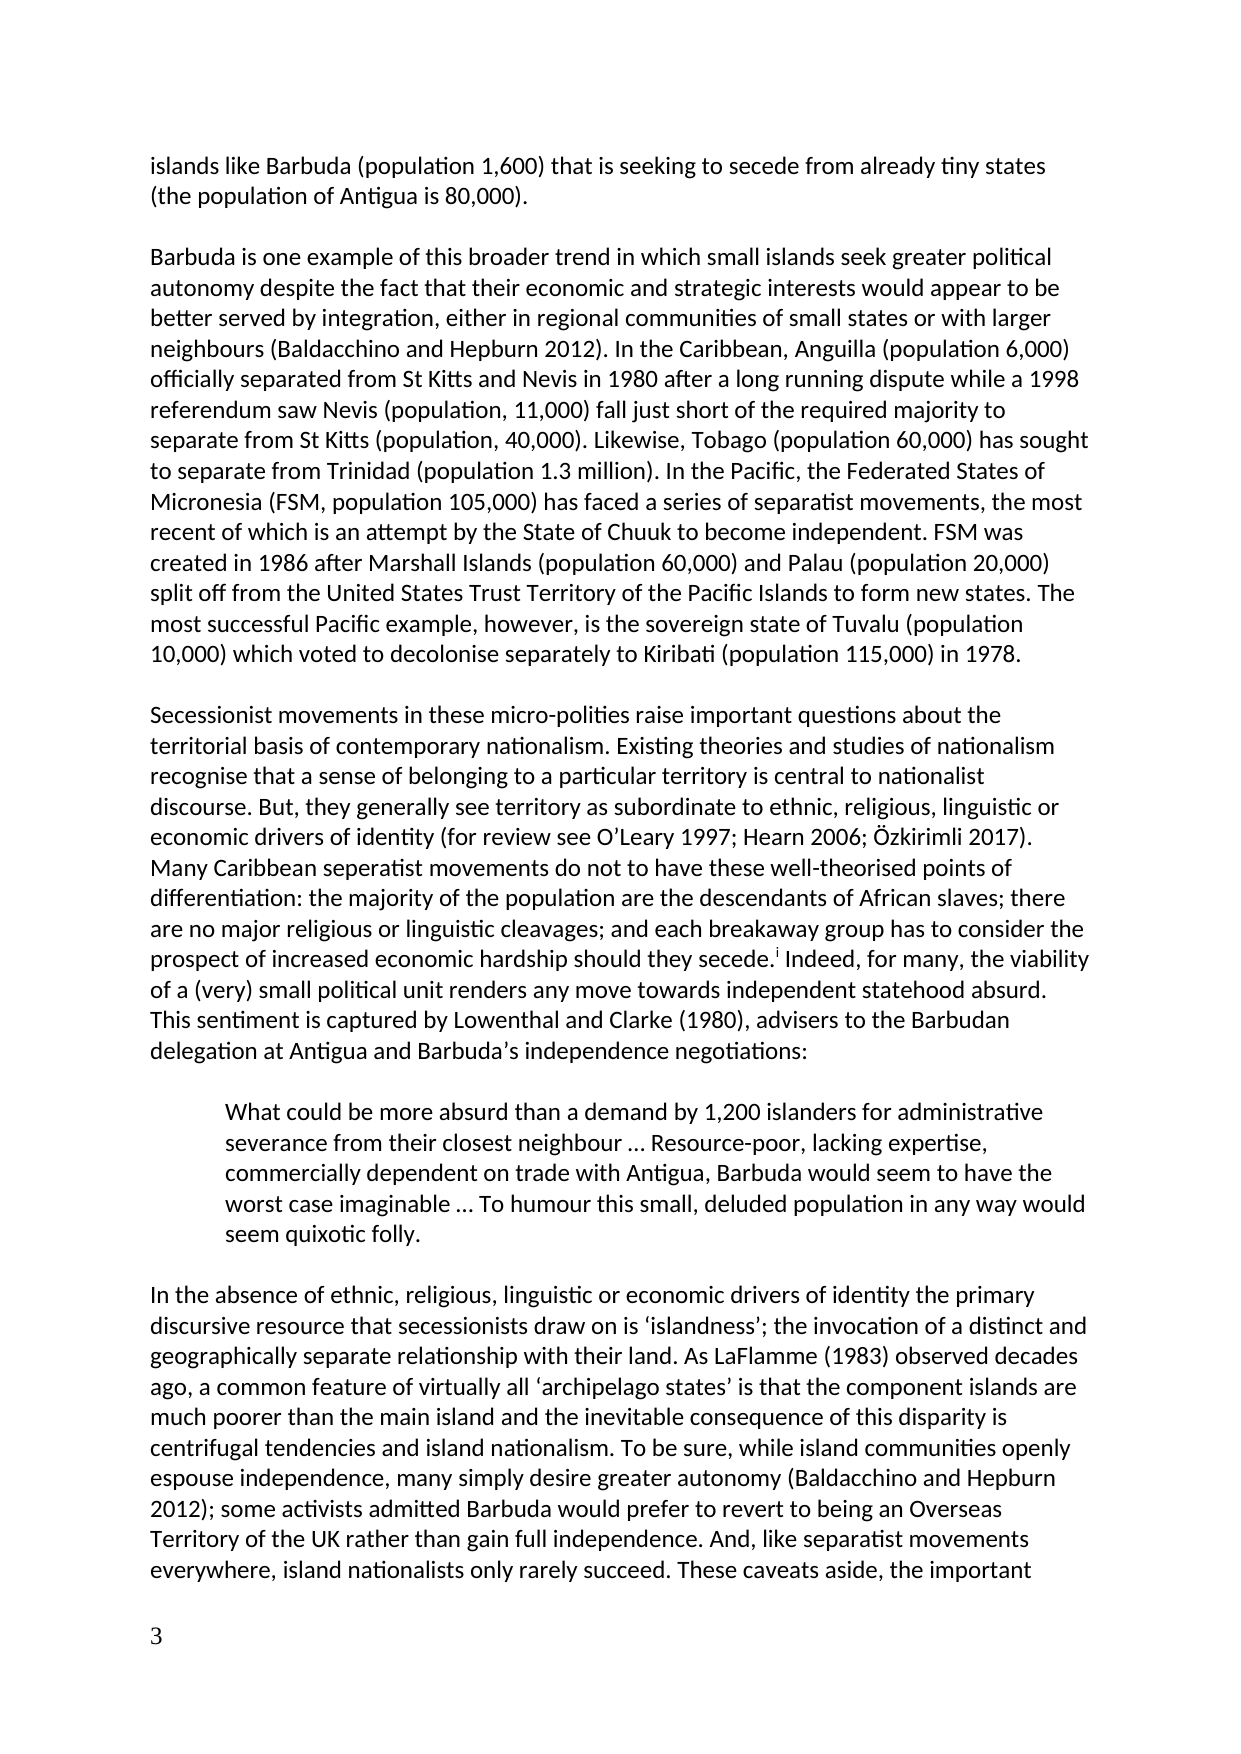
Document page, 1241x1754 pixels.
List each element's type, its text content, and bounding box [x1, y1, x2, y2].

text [150, 150, 1090, 211]
text What could be more absurd than a demand by 1,200 islanders for administrative severance from their closest neighbour … Resource-poor, lacking expertise, commercially dependent on trade with Antigua, Barbuda would seem to have the worst case imaginable … To humour this small, deluded population in any way would seem quixotic folly. [225, 1096, 1090, 1249]
text Barbuda is one example of this broader trend in which small islands seek greater political autonomy despite the fact that their economic and strategic interests would appear to be better served by integration, either in regional communities of small states or with larger neighbours (Baldacchino and Hepburn 2012). In the Caribbean, Anguilla (population 6,000) officially separated from St Kitts and Nevis in 1980 after a long running dispute while a 1998 referendum saw Nevis (population, 11,000) fall just short of the required majority to separate from St Kitts (population, 40,000). Likewise, Tobago (population 60,000) has sought to separate from Trinidad (population 1.3 million). In the Pacific, the Federated States of Micronesia (FSM, population 105,000) has faced a series of separatist movements, the most recent of which is an attempt by the State of Chuuk to become independent. FSM was created in 1986 after Marshall Islands (population 60,000) and Palau (population 20,000) split off from the United States Trust Territory of the Pacific Islands to form new states. The most successful Pacific example, however, is the sovereign state of Tuvalu (population 10,000) which voted to decolonise separately to Kiribati (population 115,000) in 1978. [150, 242, 1090, 669]
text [150, 1279, 1090, 1584]
text Secessionist movements in these micro-polities raise important questions about the territorial basis of contemporary nationalism. Existing theories and studies of nationalism recognise that a sense of belonging to a particular territory is central to nationalist discourse. But, they generally see territory as subordinate to ethnic, religious, linguistic or economic drivers of identity (for review see O’Leary 1997; Hearn 2006; Özkirimli 2017). Many Caribbean seperatist movements do not to have these well-theorised points of differentiation: the majority of the population are the descendants of African slaves; there are no major religious or linguistic cleavages; and each breakaway group has to consider the prospect of increased economic hardship should they secede. Indeed, for many, the viability of a (very) small political unit renders any move towards independent statehood absurd. This sentiment is captured by Lowenthal and Clarke (1980), advisers to the Barbudan delegation at Antigua and Barbuda’s independence negotiations: [150, 699, 1090, 1066]
